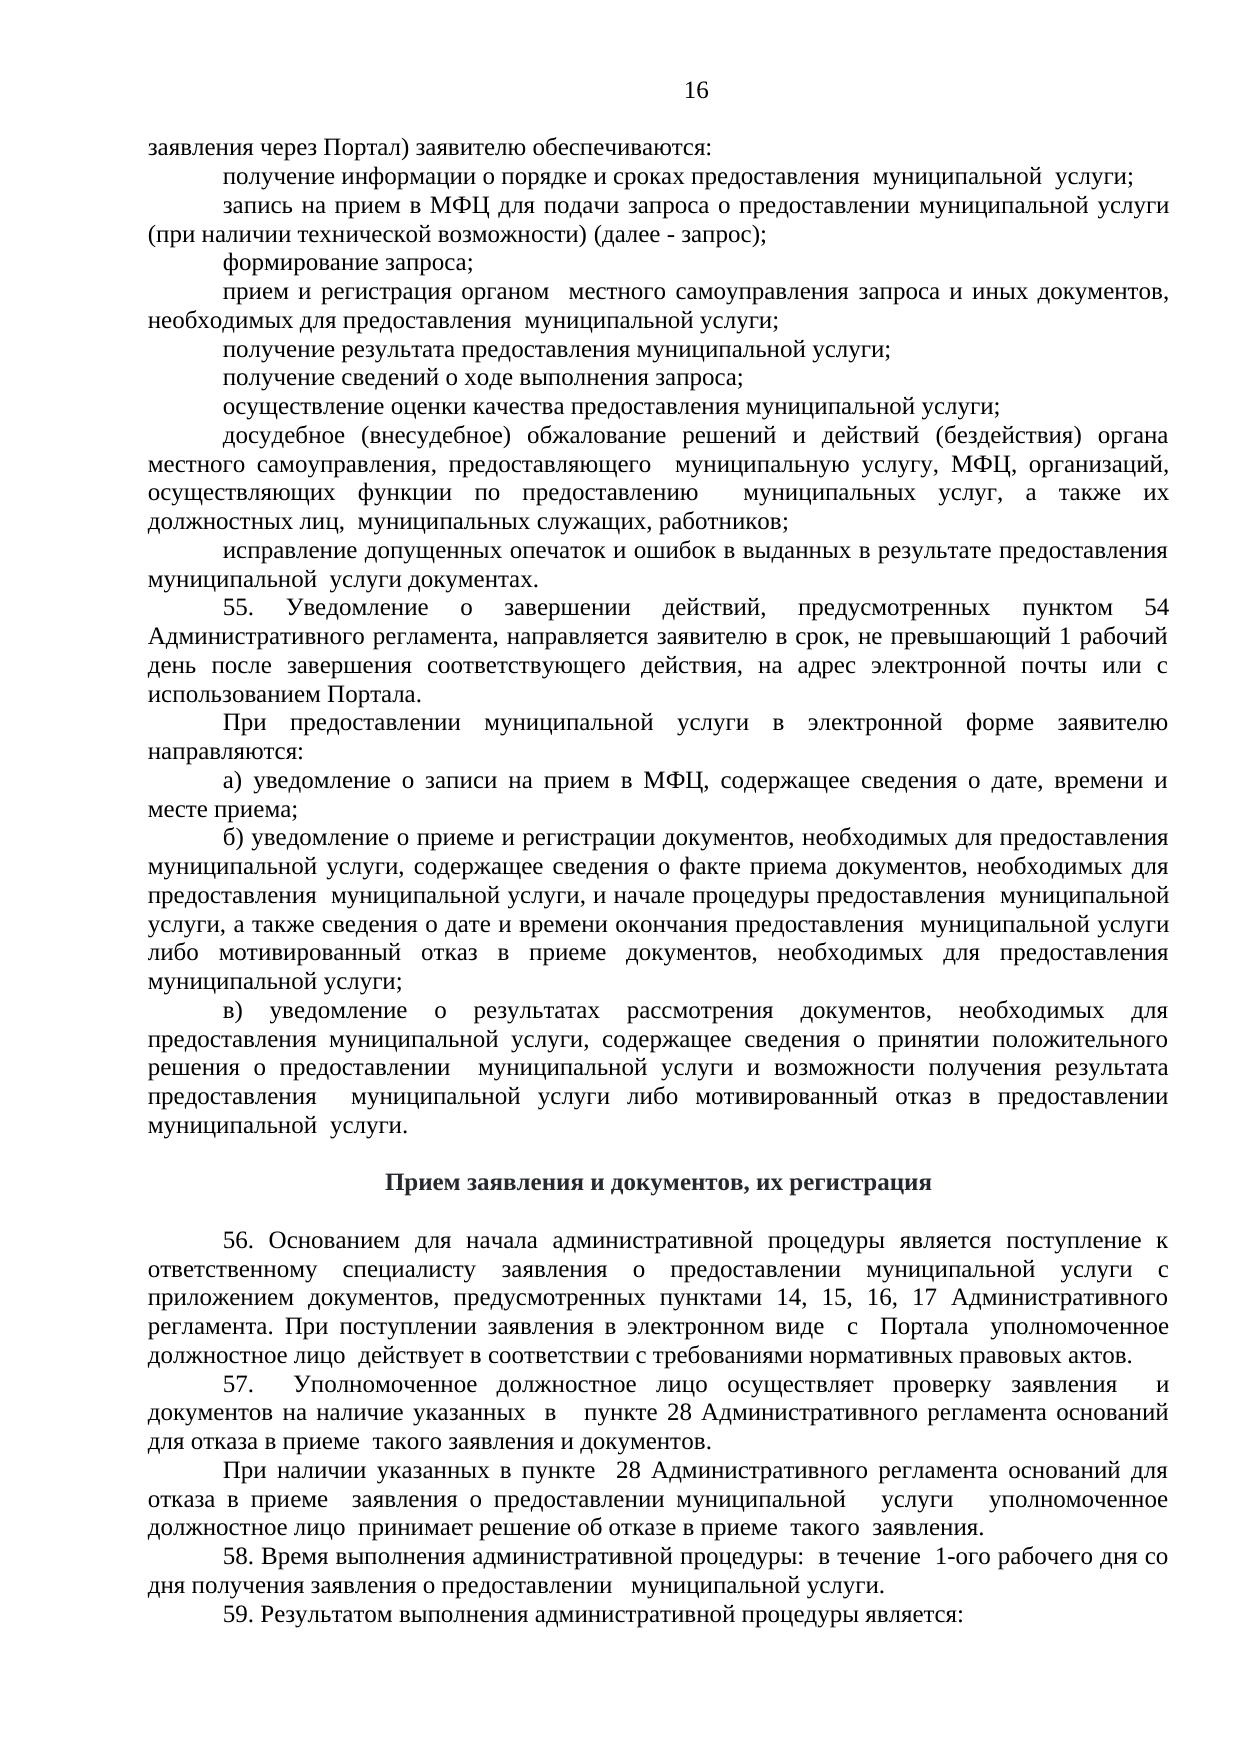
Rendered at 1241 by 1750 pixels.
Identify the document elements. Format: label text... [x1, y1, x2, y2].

text 58. Время выполнения административной процедуры: в течение 1-ого рабочего дня со дня получения заявления о предоставлении муниципальной услуги. [148, 1541, 1169, 1599]
text При наличии указанных в пункте 28 Административного регламента оснований для отказа в приеме заявления о предоставлении муниципальной услуги уполномоченное должностное лицо принимает решение об отказе в приеме такого заявления. [148, 1455, 1169, 1541]
text получение результата предоставления муниципальной услуги; [148, 334, 1169, 362]
text 59. Результатом выполнения административной процедуры является: [148, 1599, 1169, 1627]
text Прием заявления и документов, их регистрация [148, 1167, 1169, 1196]
text получение информации о порядке и сроках предоставления муниципальной услуги; [148, 161, 1169, 190]
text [148, 132, 1169, 161]
text в) уведомление о результатах рассмотрения документов, необходимых для предоставления муниципальной услуги, содержащее сведения о принятии положительного решения о предоставлении муниципальной услуги и возможности получения результата предоставления муниципальной услуги либо мотивированный отказ в предоставлении муниципальной услуги. [148, 995, 1169, 1139]
text получение сведений о ходе выполнения запроса; [148, 362, 1169, 391]
text запись на прием в МФЦ для подачи запроса о предоставлении муниципальной услуги (при наличии технической возможности) (далее - запрос); [148, 190, 1169, 247]
text досудебное (внесудебное) обжалование решений и действий (бездействия) органа местного самоуправления, предоставляющего муниципальную услугу, МФЦ, организаций, осуществляющих функции по предоставлению муниципальных услуг, а также их должностных лиц, муниципальных служащих, работников; [148, 420, 1169, 535]
text 57. Уполномоченное должностное лицо осуществляет проверку заявления и документов на наличие указанных в пункте 28 Административного регламента оснований для отказа в приеме такого заявления и документов. [148, 1369, 1169, 1455]
text исправление допущенных опечаток и ошибок в выданных в результате предоставления муниципальной услуги документах. [148, 535, 1169, 592]
text б) уведомление о приеме и регистрации документов, необходимых для предоставления муниципальной услуги, содержащее сведения о факте приема документов, необходимых для предоставления муниципальной услуги, и начале процедуры предоставления муниципальной услуги, а также сведения о дате и времени окончания предоставления муниципальной услуги либо мотивированный отказ в приеме документов, необходимых для предоставления муниципальной услуги; [148, 822, 1169, 995]
text 55. Уведомление о завершении действий, предусмотренных пунктом 54 Административного регламента, направляется заявителю в срок, не превышающий 1 рабочий день после завершения соответствующего действия, на адрес электронной почты или с использованием Портала. [148, 592, 1169, 707]
text формирование запроса; [148, 247, 1169, 276]
text осуществление оценки качества предоставления муниципальной услуги; [148, 391, 1169, 420]
text а) уведомление о записи на прием в МФЦ, содержащее сведения о дате, времени и месте приема; [148, 765, 1169, 822]
text прием и регистрация органом местного самоуправления запроса и иных документов, необходимых для предоставления муниципальной услуги; [148, 276, 1169, 334]
text 56. Основанием для начала административной процедуры является поступление к ответственному специалисту заявления о предоставлении муниципальной услуги с приложением документов, предусмотренных пунктами 14, 15, 16, 17 Административного регламента. При поступлении заявления в электронном виде с Портала уполномоченное должностное лицо действует в соответствии с требованиями нормативных правовых актов. [148, 1225, 1169, 1369]
text При предоставлении муниципальной услуги в электронной форме заявителю направляются: [148, 707, 1169, 765]
